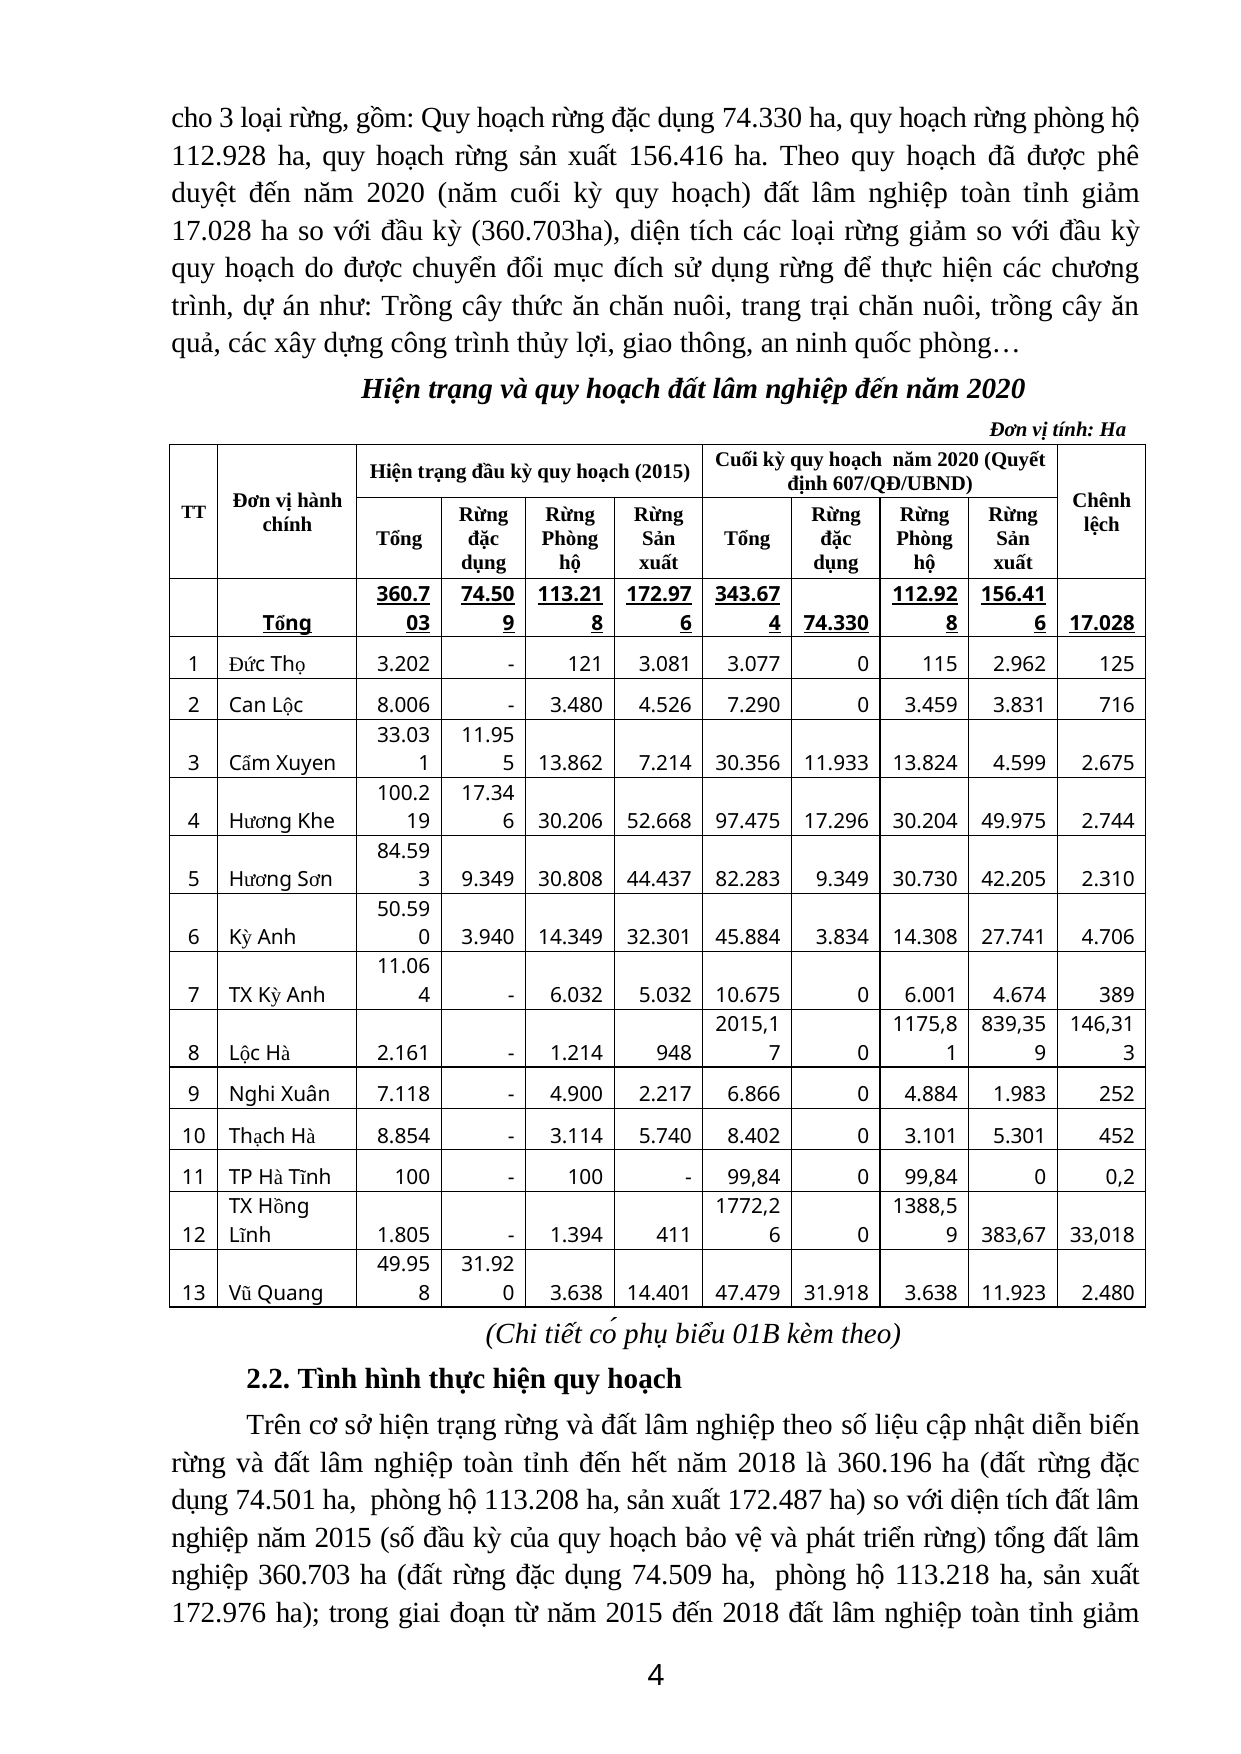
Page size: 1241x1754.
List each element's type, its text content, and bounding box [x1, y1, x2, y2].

table_cell 4.526 [615, 679, 702, 719]
table_cell 3 [170, 720, 217, 777]
table_cell 1.394 [526, 1192, 614, 1248]
table_cell 411 [615, 1192, 702, 1248]
table_cell 99,84 [881, 1150, 968, 1191]
table_cell 7.290 [703, 679, 791, 719]
table_cell Rừng Sản xuất [615, 498, 702, 578]
table_cell TX Hồng Lĩnh [218, 1192, 356, 1248]
table_cell 2.962 [969, 637, 1057, 678]
text (Chi tiết có phụ biểu 01B kèm theo) [171, 1316, 1140, 1349]
table_cell 125 [1058, 637, 1145, 678]
table_cell 47.479 [703, 1250, 791, 1306]
table_cell 0 [792, 1109, 879, 1149]
table_cell 1.214 [526, 1010, 614, 1066]
table_cell 5.301 [969, 1109, 1057, 1149]
table_cell - [442, 1192, 525, 1248]
table_cell 0 [969, 1150, 1057, 1191]
table_header TT [170, 445, 217, 578]
table_cell 10 [170, 1109, 217, 1149]
table_cell 33.031 [357, 720, 441, 777]
table_cell 156.416 [969, 579, 1057, 636]
table_cell 1772,26 [703, 1192, 791, 1248]
table_cell 2.675 [1058, 720, 1145, 777]
table_cell 14.349 [526, 894, 614, 951]
table_cell Cẩm Xuyen [218, 720, 356, 777]
table_cell 100 [357, 1150, 441, 1191]
table_cell Rừng Sản xuất [969, 498, 1057, 578]
table_cell 30.206 [526, 778, 614, 835]
table_cell 7 [170, 952, 217, 1008]
table_cell 32.301 [615, 894, 702, 951]
text Đơn vị tính: Ha [171, 417, 1140, 441]
table_cell 99,84 [703, 1150, 791, 1191]
table_cell TP Hà Tĩnh [218, 1150, 356, 1191]
table_cell - [442, 1010, 525, 1066]
table_cell 0 [792, 1192, 879, 1248]
table_cell 7.214 [615, 720, 702, 777]
table_cell 7.118 [357, 1068, 441, 1108]
table_cell 17.346 [442, 778, 525, 835]
table_cell 146,313 [1058, 1010, 1145, 1066]
table_cell - [615, 1150, 702, 1191]
table_cell 0 [792, 1010, 879, 1066]
table_cell 9.349 [442, 836, 525, 893]
table_cell - [442, 1109, 525, 1149]
table_cell 3.101 [881, 1109, 968, 1149]
table_cell 11.064 [357, 952, 441, 1008]
table_cell 112.928 [881, 579, 968, 636]
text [171, 1407, 1140, 1628]
table_cell 113.218 [526, 579, 614, 636]
table_cell 31.918 [792, 1250, 879, 1306]
table_cell 360.703 [357, 579, 441, 636]
table_cell 115 [881, 637, 968, 678]
table_cell 252 [1058, 1068, 1145, 1108]
text Hiện trạng và quy hoạch đất lâm nghiệp đến năm 2020 [171, 371, 1140, 405]
table_cell 3.459 [881, 679, 968, 719]
table_cell 84.593 [357, 836, 441, 893]
table_cell 42.205 [969, 836, 1057, 893]
table_cell 2.744 [1058, 778, 1145, 835]
table_cell 27.741 [969, 894, 1057, 951]
table_cell - [442, 952, 525, 1008]
table_cell Tổng [703, 498, 791, 578]
table_cell 11.933 [792, 720, 879, 777]
table_cell 30.730 [881, 836, 968, 893]
table_header Chênh lệch [1058, 445, 1145, 578]
table_cell 31.920 [442, 1250, 525, 1306]
table_cell - [442, 637, 525, 678]
table_cell 100 [526, 1150, 614, 1191]
table_cell 14.308 [881, 894, 968, 951]
table_cell 6.001 [881, 952, 968, 1008]
table_cell 8.854 [357, 1109, 441, 1149]
table_cell 0 [792, 952, 879, 1008]
table_cell 9 [170, 1068, 217, 1108]
table_cell Can Lộc [218, 679, 356, 719]
table_cell 5.032 [615, 952, 702, 1008]
table_cell Vũ Quang [218, 1250, 356, 1306]
table_cell 0 [792, 1068, 879, 1108]
table_cell 6 [170, 894, 217, 951]
table_cell Rừng Phòng hộ [526, 498, 614, 578]
table_cell 6.032 [526, 952, 614, 1008]
table_cell 8 [170, 1010, 217, 1066]
table_cell 383,67 [969, 1192, 1057, 1248]
table_cell 2015,17 [703, 1010, 791, 1066]
table_cell 13.824 [881, 720, 968, 777]
table_cell Lộc Hà [218, 1010, 356, 1066]
table_cell Hương Sơn [218, 836, 356, 893]
table_cell 2.161 [357, 1010, 441, 1066]
table_cell 11 [170, 1150, 217, 1191]
table_cell 0 [792, 637, 879, 678]
table_cell 3.077 [703, 637, 791, 678]
table_cell 5 [170, 836, 217, 893]
table_cell 49.958 [357, 1250, 441, 1306]
table_cell 4 [170, 778, 217, 835]
table_cell 3.638 [881, 1250, 968, 1306]
table_cell 121 [526, 637, 614, 678]
table_cell 8.006 [357, 679, 441, 719]
table_cell 172.976 [615, 579, 702, 636]
table_cell 14.401 [615, 1250, 702, 1306]
table_cell Tổng [357, 498, 441, 578]
table_cell 452 [1058, 1109, 1145, 1149]
table_cell 4.900 [526, 1068, 614, 1108]
table_cell Hương Khe [218, 778, 356, 835]
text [171, 100, 1140, 359]
table_cell 4.884 [881, 1068, 968, 1108]
table_cell 0,2 [1058, 1150, 1145, 1191]
table_cell 716 [1058, 679, 1145, 719]
table_cell 4.706 [1058, 894, 1145, 951]
table_cell 839,359 [969, 1010, 1057, 1066]
table_cell 0 [792, 679, 879, 719]
table_cell 13.862 [526, 720, 614, 777]
table_cell 30.356 [703, 720, 791, 777]
table_cell 50.590 [357, 894, 441, 951]
table_cell 100.219 [357, 778, 441, 835]
table_cell Rừng đặc dụng [792, 498, 879, 578]
table_cell 0 [792, 1150, 879, 1191]
text 2.2. Tình hình thực hiện quy hoạch [171, 1362, 1140, 1395]
table_cell 2.480 [1058, 1250, 1145, 1306]
table_cell 3.940 [442, 894, 525, 951]
table_cell 948 [615, 1010, 702, 1066]
table_cell 33,018 [1058, 1192, 1145, 1248]
table_cell 2.217 [615, 1068, 702, 1108]
table_cell 1388,59 [881, 1192, 968, 1248]
table_cell 17.028 [1058, 579, 1145, 636]
table_cell 1.805 [357, 1192, 441, 1248]
table_cell 49.975 [969, 778, 1057, 835]
table_cell Tổng [218, 579, 356, 636]
table_cell 11.955 [442, 720, 525, 777]
table_cell 4.674 [969, 952, 1057, 1008]
table_cell Đức Thọ [218, 637, 356, 678]
table_cell 3.834 [792, 894, 879, 951]
table_cell 13 [170, 1250, 217, 1306]
table_cell 82.283 [703, 836, 791, 893]
table_cell [170, 579, 217, 636]
table_cell 74.509 [442, 579, 525, 636]
table_cell 5.740 [615, 1109, 702, 1149]
table_header Đơn vị hành chính [218, 445, 356, 578]
table_cell 10.675 [703, 952, 791, 1008]
table_cell 3.081 [615, 637, 702, 678]
table_cell 30.808 [526, 836, 614, 893]
table_cell Thạch Hà [218, 1109, 356, 1149]
table_cell Kỳ Anh [218, 894, 356, 951]
table_cell 3.480 [526, 679, 614, 719]
table_cell 8.402 [703, 1109, 791, 1149]
table_cell - [442, 1150, 525, 1191]
table_cell 17.296 [792, 778, 879, 835]
table_cell 11.923 [969, 1250, 1057, 1306]
table_cell 30.204 [881, 778, 968, 835]
table_cell 3.114 [526, 1109, 614, 1149]
table_cell - [442, 1068, 525, 1108]
table_cell 389 [1058, 952, 1145, 1008]
table_cell 3.638 [526, 1250, 614, 1306]
table_cell 2 [170, 679, 217, 719]
table_cell 3.831 [969, 679, 1057, 719]
table_header Cuối kỳ quy hoạch năm 2020 (Quyết định 607/QĐ/UBND) [703, 445, 1057, 497]
table_cell TX Kỳ Anh [218, 952, 356, 1008]
table_cell 4.599 [969, 720, 1057, 777]
table_cell 9.349 [792, 836, 879, 893]
table_cell Rừng đặc dụng [442, 498, 525, 578]
table_cell 1 [170, 637, 217, 678]
table_cell 44.437 [615, 836, 702, 893]
table_cell 97.475 [703, 778, 791, 835]
table_cell 343.674 [703, 579, 791, 636]
table_cell 12 [170, 1192, 217, 1248]
table_cell 52.668 [615, 778, 702, 835]
table_cell 2.310 [1058, 836, 1145, 893]
table_cell Rừng Phòng hộ [881, 498, 968, 578]
table_cell 3.202 [357, 637, 441, 678]
table_cell - [442, 679, 525, 719]
table_cell 1175,81 [881, 1010, 968, 1066]
table_cell 1.983 [969, 1068, 1057, 1108]
table_cell 45.884 [703, 894, 791, 951]
table_header Hiện trạng đầu kỳ quy hoạch (2015) [357, 445, 702, 497]
table_cell 6.866 [703, 1068, 791, 1108]
table_cell 74.330 [792, 579, 879, 636]
table_cell Nghi Xuân [218, 1068, 356, 1108]
